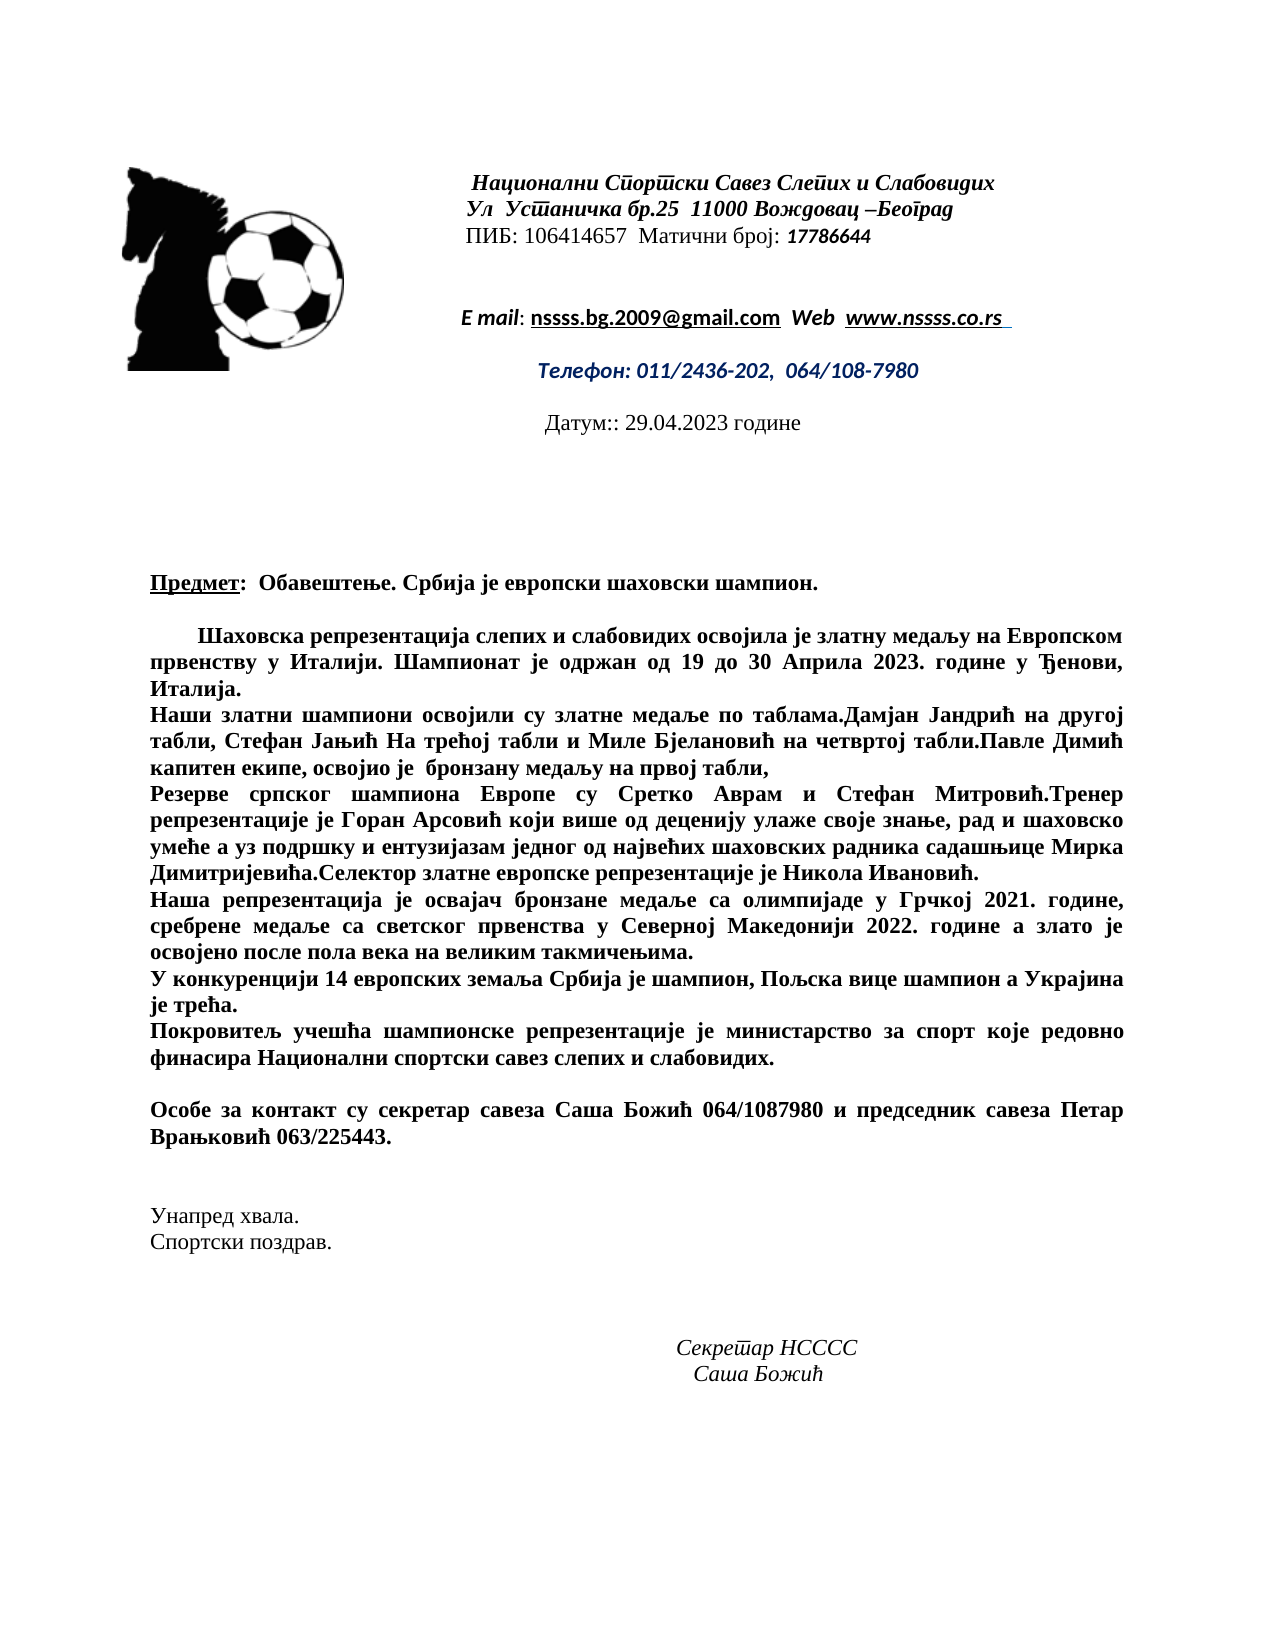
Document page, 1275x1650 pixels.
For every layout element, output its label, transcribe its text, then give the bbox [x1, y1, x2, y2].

text Покровитељ учешћа шампионске репрезентације је министарство за спорт које редовно финасира Национални спортски савез слепих и слабовидих. [150, 1017, 1125, 1070]
text Саша Божић [150, 1360, 1125, 1441]
text Резерве српског шампиона Европе су Сретко Аврам и Стефан Митровић.Тренер репрезентације је Горан Арсовић који више од деценију улаже своје знање, рад и шаховско умеће а уз подршку и ентузијазам једног од највећих шаховских радника садашњице Мирка Димитријевића.Селектор златне европске репрезентације је Никола Ивановић. [150, 780, 1125, 886]
text Унапред хвала. [150, 1202, 1125, 1228]
text Предмет: Обавештење. Србија је европски шаховски шампион. [150, 569, 1125, 596]
text Наши златни шампиони освојили су златне медаље по таблама.Дамјан Јандрић на другој табли, Стефан Јањић На трећој табли и Миле Бјелановић на четвртој табли.Павле Димић капитен екипе, освојио је бронзану медаљу на првој табли, [150, 701, 1125, 780]
text Спортски поздрав. [150, 1228, 1125, 1254]
text ПИБ: 106414657 Матични број: 17786644 [344, 222, 1125, 248]
text Ул Устаничка бр.25 11000 Вождовац –Београд [344, 196, 1125, 222]
text Секретар НСССС [150, 1334, 1125, 1360]
text Датум:: 29.04.2023 године [150, 409, 1125, 435]
picture [121, 167, 344, 371]
text E mail: nssss.bg.2009@gmail.com Web www.nssss.co.rs [344, 303, 1125, 331]
text Наша репрезентација је освајач бронзане медаље са олимпијаде у Грчкој 2021. године, сребрене медаље са светског првенства у Северној Македонији 2022. године а злато је освојено после пола века на великим такмичењима. [150, 886, 1125, 965]
text У конкуренцији 14 европских земаља Србија је шампион, Пољска вице шампион а Украјина је трећа. [150, 965, 1125, 1017]
text Особе за контакт су секретар савеза Саша Божић 064/1087980 и председник савеза Петар Врањковић 063/225443. [150, 1096, 1125, 1149]
text Телефон: 011/2436-202, 064/108-7980 [150, 356, 1125, 384]
text Национални Спортски Савез Слепих и Слабовидих [344, 169, 1125, 196]
text Шаховска репрезентација слепих и слабовидих освојила је златну медаљу на Европском првенству у Италији. Шампионат је одржан од 19 до 30 Априла 2023. године у Ђенови, Италија. [150, 622, 1125, 701]
